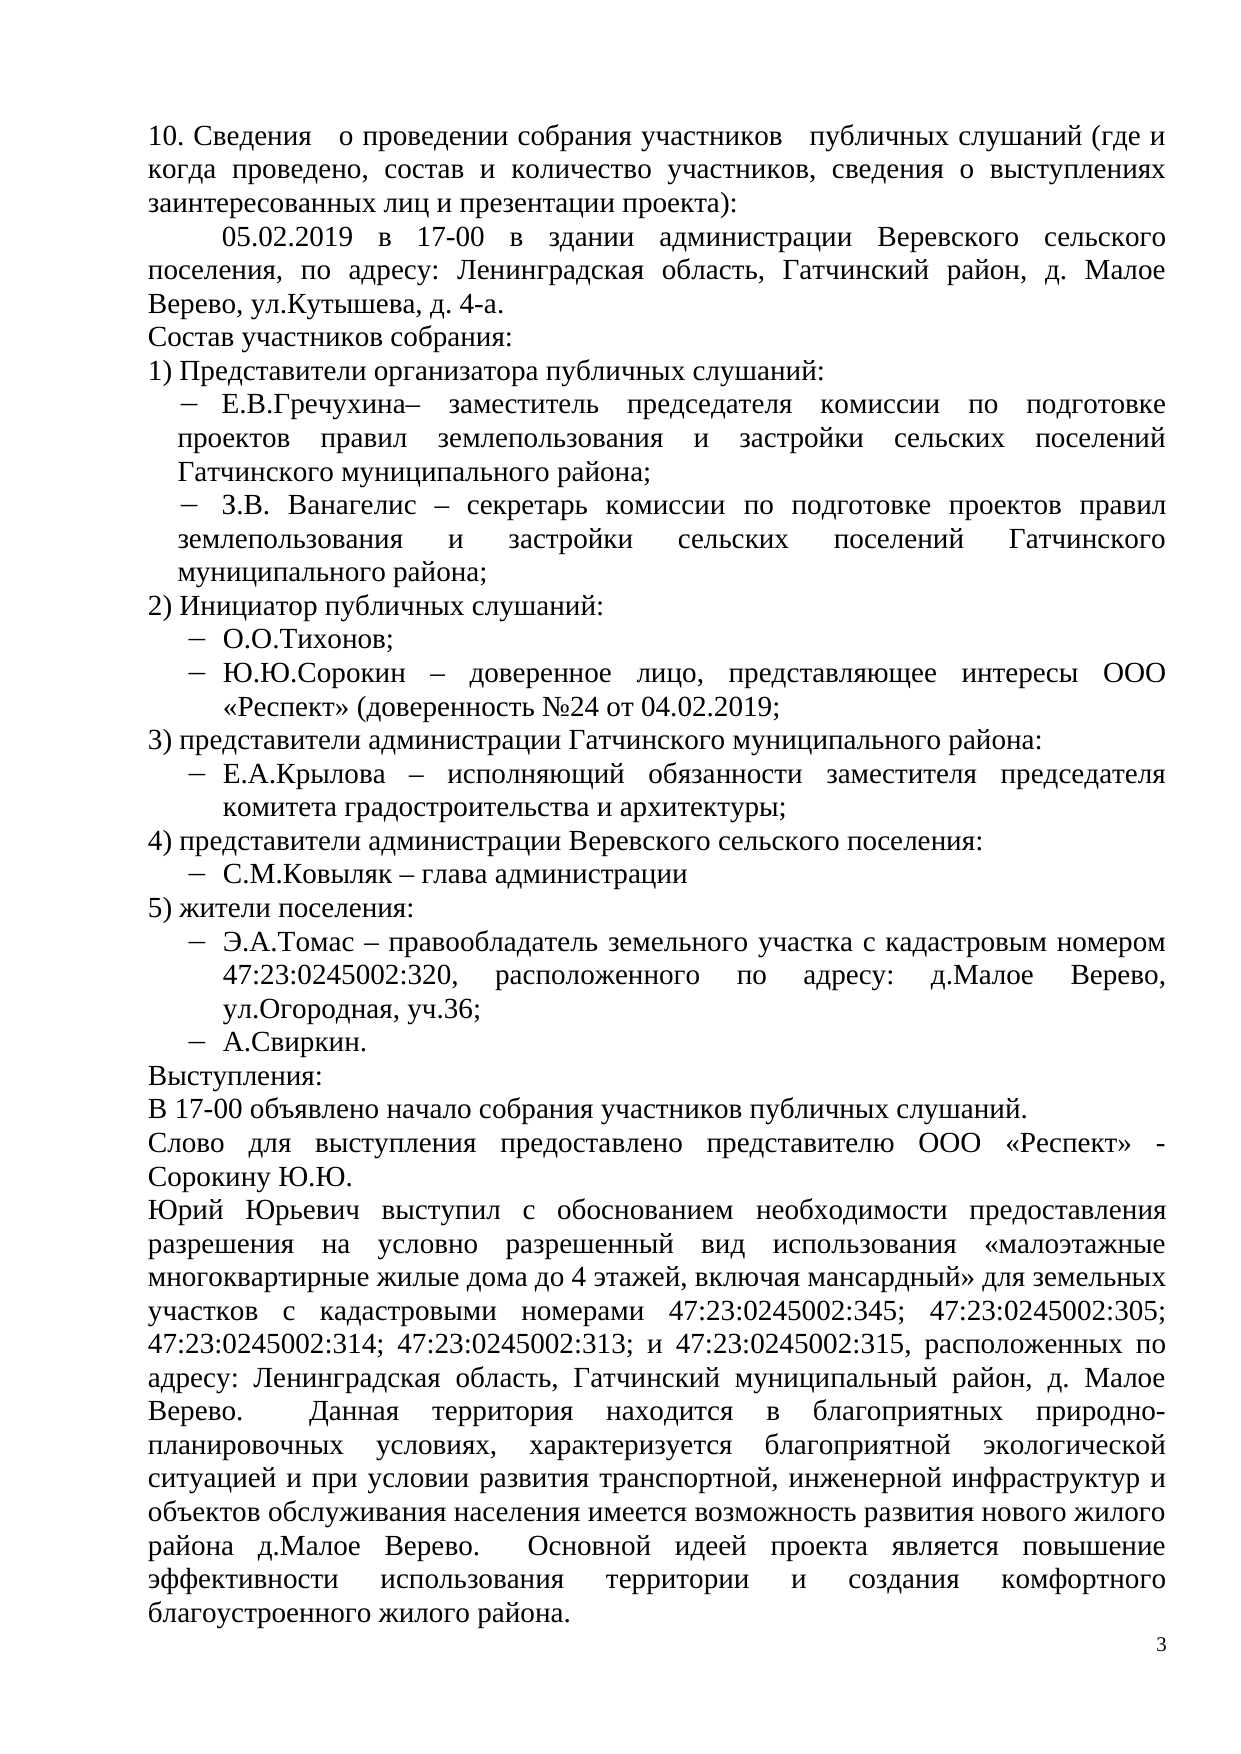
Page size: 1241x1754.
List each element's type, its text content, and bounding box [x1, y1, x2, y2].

text 1) Представители организатора публичных слушаний: [148, 353, 1167, 386]
text 5) жители поселения: [148, 890, 1167, 924]
text 3) представители администрации Гатчинского муниципального района: [148, 722, 1167, 756]
text 4) представители администрации Веревского сельского поселения: [148, 823, 1167, 857]
list Э.А.Томас – правообладатель земельного участка с кадастровым номером 47:23:0245002:320, расположенного по адресу: д.Малое Верево, ул.Огородная, уч.36; [185, 924, 1167, 1024]
list Ю.Ю.Сорокин – доверенное лицо, представляющее интересы ООО «Респект» (доверенность №24 от 04.02.2019; [185, 655, 1167, 722]
text Выступления: [148, 1058, 1167, 1092]
list З.В. Ванагелис – секретарь комиссии по подготовке проектов правил землепользования и застройки сельских поселений Гатчинского муниципального района; [177, 487, 1167, 588]
text 05.02.2019 в 17-00 в здании администрации Веревского сельского поселения, по адресу: Ленинградская область, Гатчинский район, д. Малое Верево, ул.Кутышева, д. 4-а. [148, 219, 1167, 319]
text 10. Сведения о проведении собрания участников публичных слушаний (где и когда проведено, состав и количество участников, сведения о выступлениях заинтересованных лиц и презентации проекта): [148, 118, 1167, 219]
text Слово для выступления предоставлено представителю ООО «Респект» - Сорокину Ю.Ю. [148, 1125, 1167, 1192]
list О.О.Тихонов; [185, 621, 1167, 655]
text Юрий Юрьевич выступил с обоснованием необходимости предоставления разрешения на условно разрешенный вид использования «малоэтажные многоквартирные жилые дома до 4 этажей, включая мансардный» для земельных участков с кадастровыми номерами 47:23:0245002:345; 47:23:0245002:305; 47:23:0245002:314; 47:23:0245002:313; и 47:23:0245002:315, расположенных по адресу: Ленинградская область, Гатчинский муниципальный район, д. Малое Верево. Данная территория находится в благоприятных природно-планировочных условиях, характеризуется благоприятной экологической ситуацией и при условии развития транспортной, инженерной инфраструктур и объектов обслуживания населения имеется возможность развития нового жилого района д.Малое Верево. Основной идеей проекта является повышение эффективности использования территории и создания комфортного благоустроенного жилого района. [148, 1192, 1167, 1628]
list А.Свиркин. [185, 1024, 1167, 1058]
text 2) Инициатор публичных слушаний: [148, 588, 1167, 621]
list Е.А.Крылова – исполняющий обязанности заместителя председателя комитета градостроительства и архитектуры; [185, 756, 1167, 823]
text Состав участников собрания: [148, 319, 1167, 353]
list С.М.Ковыляк – глава администрации [185, 857, 1167, 890]
list Е.В.Гречухина– заместитель председателя комиссии по подготовке проектов правил землепользования и застройки сельских поселений Гатчинского муниципального района; [177, 386, 1167, 487]
text В 17-00 объявлено начало собрания участников публичных слушаний. [148, 1092, 1167, 1125]
